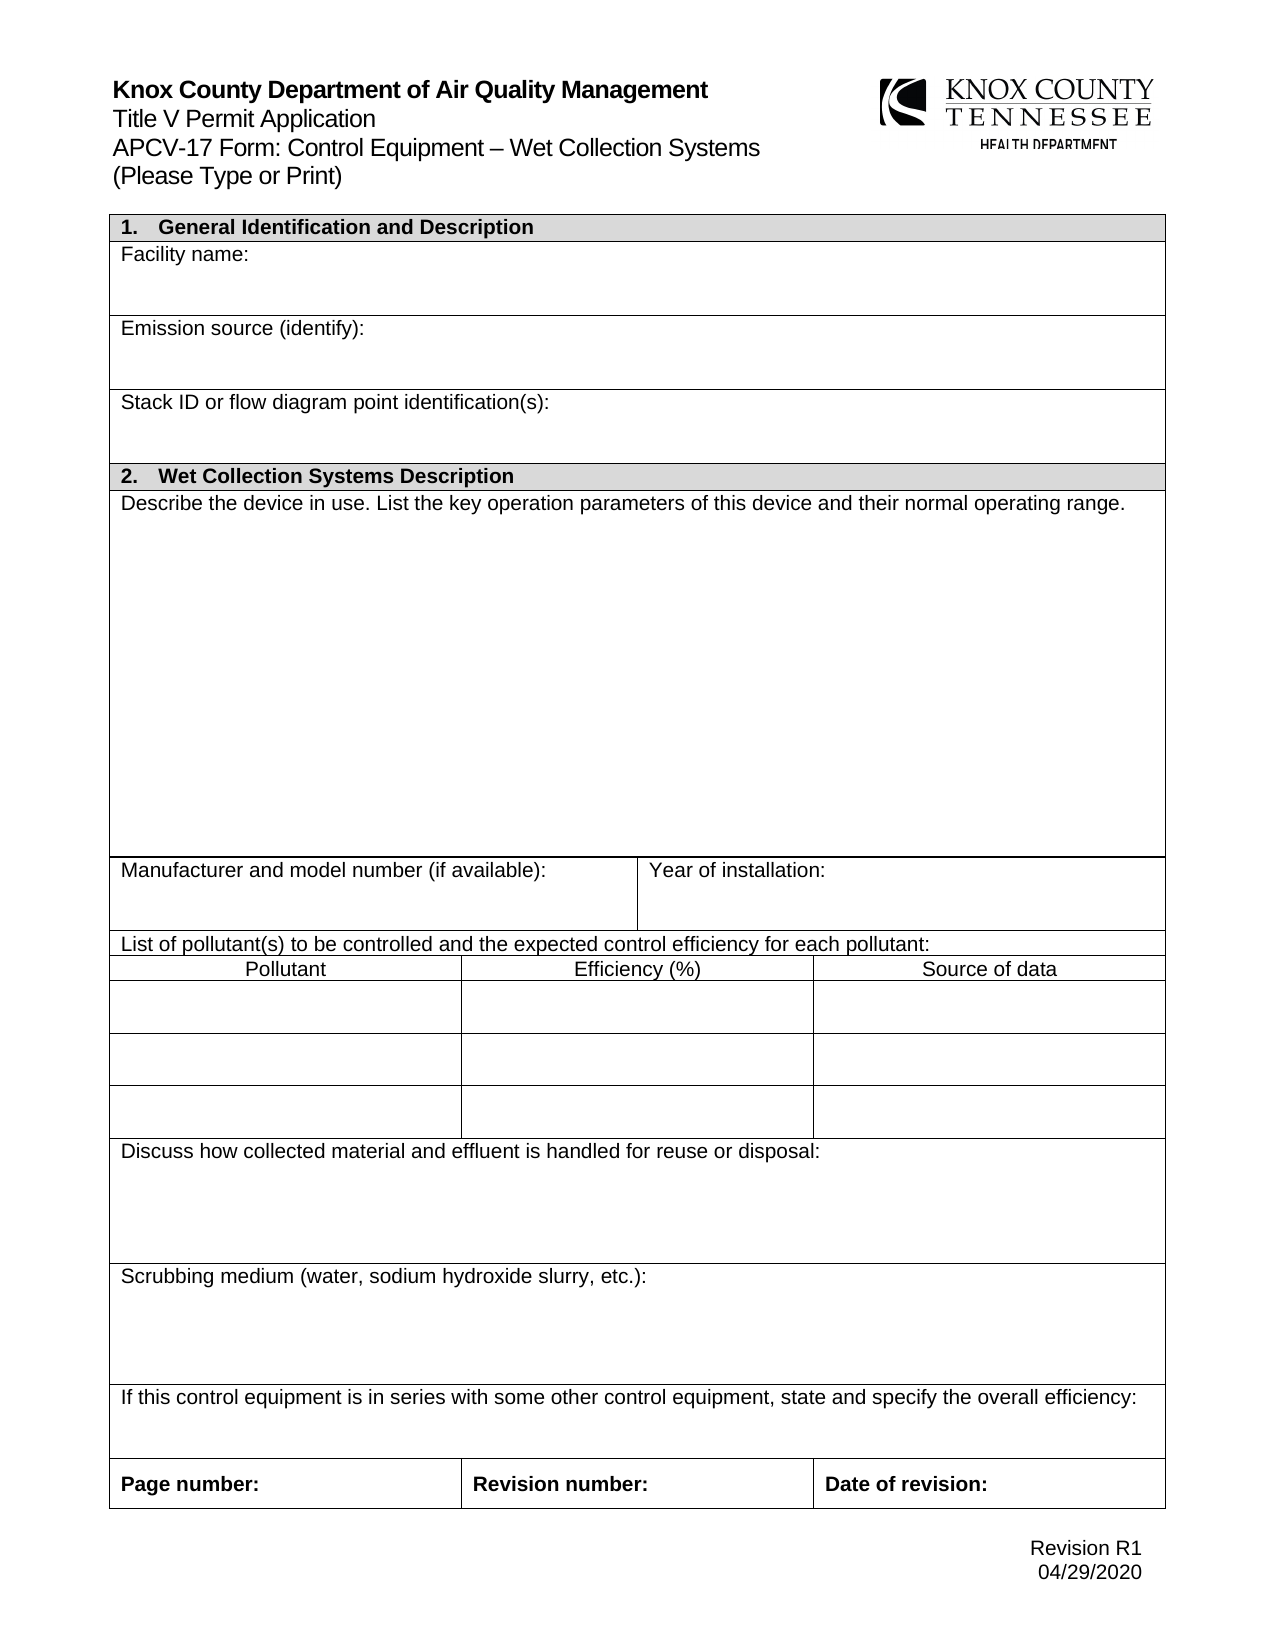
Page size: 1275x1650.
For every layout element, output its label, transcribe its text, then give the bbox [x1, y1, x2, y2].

table_cell [814, 981, 1165, 1033]
table_cell Date of revision: [814, 1459, 1165, 1508]
table_cell Manufacturer and model number (if available): [110, 858, 637, 930]
table_cell Page number: [110, 1459, 461, 1508]
table_cell Efficiency (%) [462, 956, 813, 980]
table_cell Stack ID or flow diagram point identification(s): [110, 390, 1165, 463]
table_cell [110, 1034, 461, 1085]
table_cell Facility name: [110, 242, 1165, 315]
table_cell Scrubbing medium (water, sodium hydroxide slurry, etc.): [110, 1264, 1165, 1384]
table_cell [814, 1086, 1165, 1138]
picture [871, 76, 1159, 149]
table_cell Discuss how collected material and effluent is handled for reuse or disposal: [110, 1139, 1165, 1263]
table_header General Identification and Description [110, 215, 1165, 241]
table_cell Revision number: [462, 1459, 813, 1508]
table_cell Describe the device in use. List the key operation parameters of this device and their normal operating range. [110, 491, 1165, 856]
table_cell Year of installation: [638, 858, 1165, 930]
table_cell [462, 1034, 813, 1085]
table_cell Emission source (identify): [110, 316, 1165, 389]
table_cell [110, 981, 461, 1033]
table_cell [462, 1086, 813, 1138]
table_cell If this control equipment is in series with some other control equipment, state and specify the overall efficiency: [110, 1385, 1165, 1458]
table_cell Wet Collection Systems Description [110, 464, 1165, 490]
table_cell [110, 1086, 461, 1138]
table_cell Pollutant [110, 956, 461, 980]
table_cell List of pollutant(s) to be controlled and the expected control efficiency for each pollutant: [110, 931, 1165, 955]
table_cell [814, 1034, 1165, 1085]
table_cell Source of data [814, 956, 1165, 980]
table_cell [462, 981, 813, 1033]
